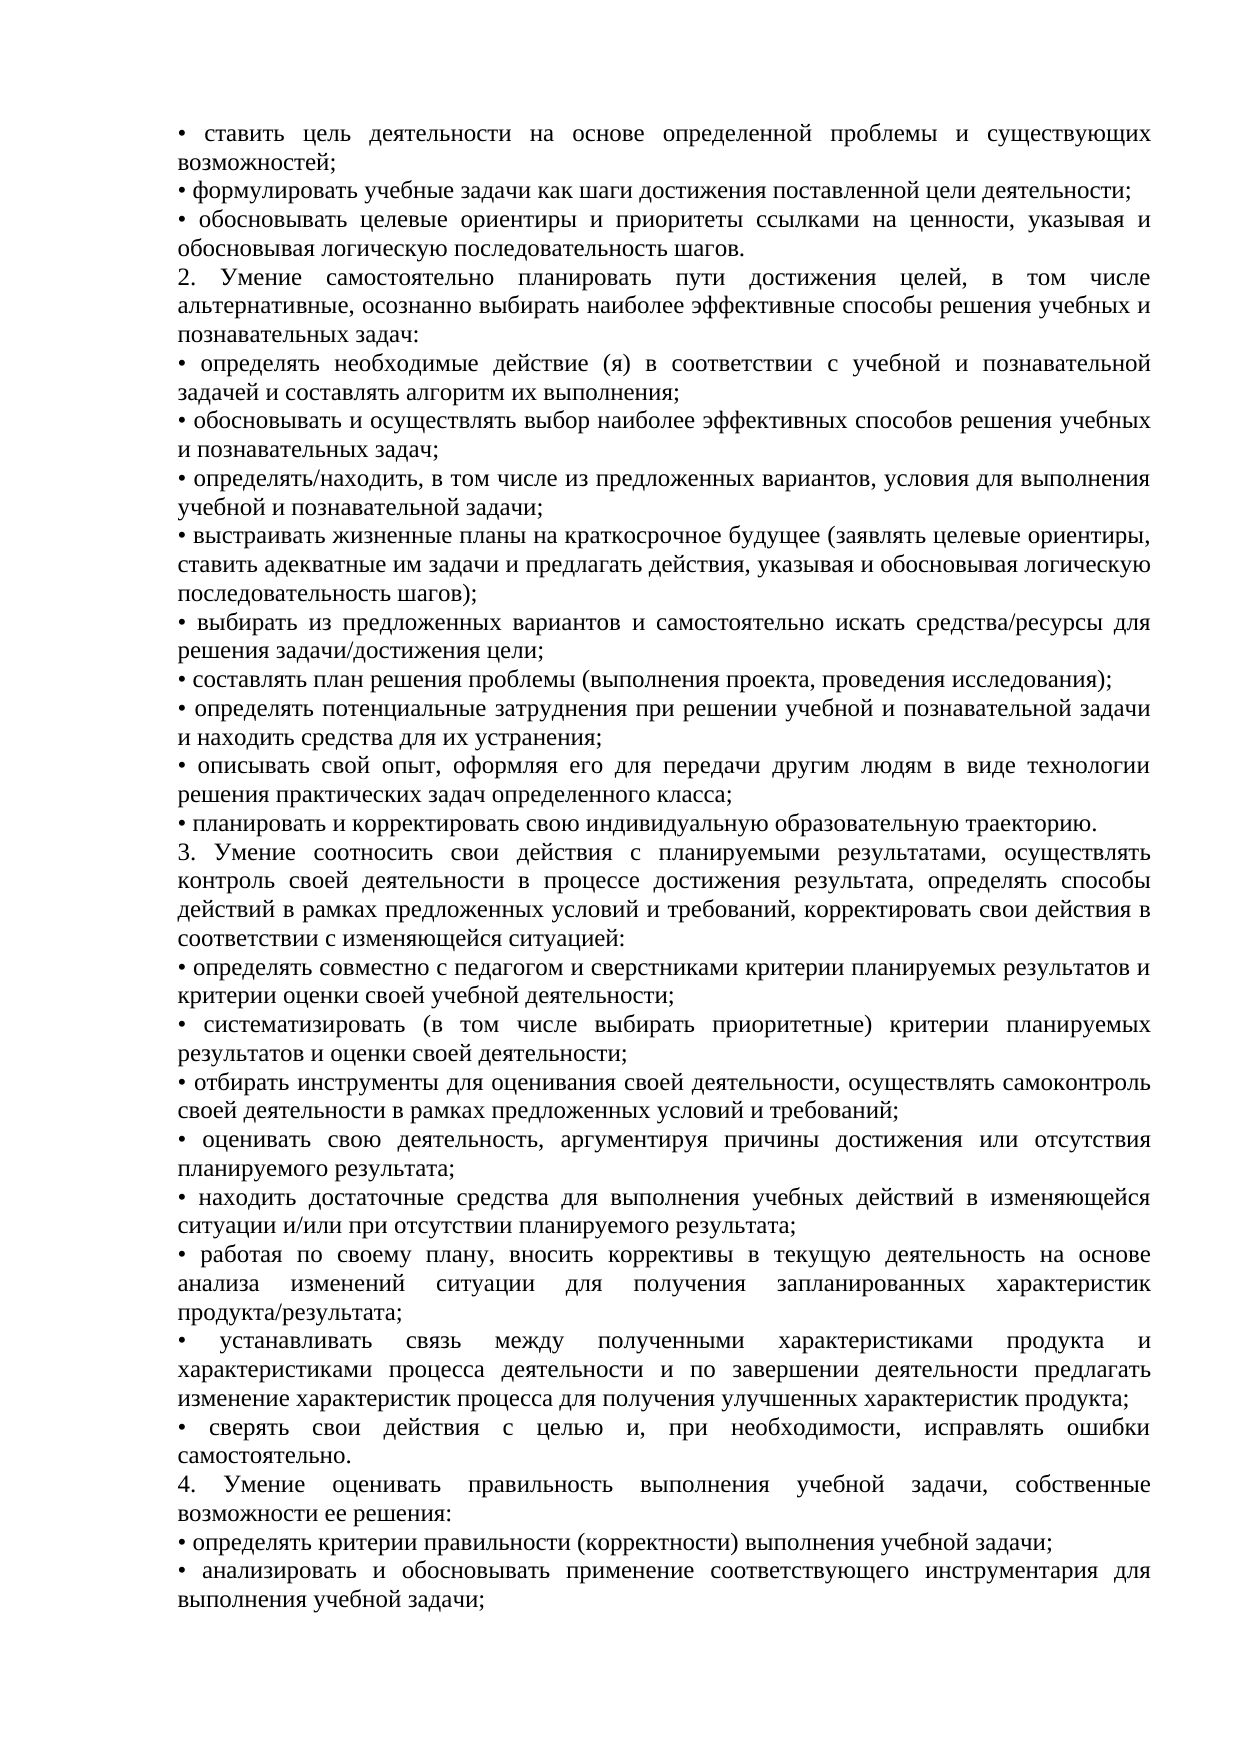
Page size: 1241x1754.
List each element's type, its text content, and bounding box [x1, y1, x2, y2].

text • определять совместно с педагогом и сверстниками критерии планируемых результатов и критерии оценки своей учебной деятельности; [177, 952, 1152, 1009]
text • формулировать учебные задачи как шаги достижения поставленной цели деятельности; [177, 176, 1152, 204]
text 4. Умение оценивать правильность выполнения учебной задачи, собственные возможности ее решения: [177, 1469, 1152, 1527]
text • обосновывать и осуществлять выбор наиболее эффективных способов решения учебных и познавательных задач; [177, 406, 1152, 463]
text 3. Умение соотносить свои действия с планируемыми результатами, осуществлять контроль своей деятельности в процессе достижения результата, определять способы действий в рамках предложенных условий и требований, корректировать свои действия в соответствии с изменяющейся ситуацией: [177, 837, 1152, 952]
text • оценивать свою деятельность, аргументируя причины достижения или отсутствия планируемого результата; [177, 1124, 1152, 1182]
text • ставить цель деятельности на основе определенной проблемы и существующих возможностей; [177, 118, 1152, 176]
text • выбирать из предложенных вариантов и самостоятельно искать средства/ресурсы для решения задачи/достижения цели; [177, 607, 1152, 664]
text • отбирать инструменты для оценивания своей деятельности, осуществлять самоконтроль своей деятельности в рамках предложенных условий и требований; [177, 1067, 1152, 1124]
text • устанавливать связь между полученными характеристиками продукта и характеристиками процесса деятельности и по завершении деятельности предлагать изменение характеристик процесса для получения улучшенных характеристик продукта; [177, 1326, 1152, 1412]
text • определять потенциальные затруднения при решении учебной и познавательной задачи и находить средства для их устранения; [177, 693, 1152, 751]
text • описывать свой опыт, оформляя его для передачи другим людям в виде технологии решения практических задач определенного класса; [177, 751, 1152, 808]
text • составлять план решения проблемы (выполнения проекта, проведения исследования); [177, 664, 1152, 693]
text • сверять свои действия с целью и, при необходимости, исправлять ошибки самостоятельно. [177, 1412, 1152, 1469]
text • выстраивать жизненные планы на краткосрочное будущее (заявлять целевые ориентиры, ставить адекватные им задачи и предлагать действия, указывая и обосновывая логическую последовательность шагов); [177, 521, 1152, 607]
text • определять необходимые действие (я) в соответствии с учебной и познавательной задачей и составлять алгоритм их выполнения; [177, 348, 1152, 406]
text • находить достаточные средства для выполнения учебных действий в изменяющейся ситуации и/или при отсутствии планируемого результата; [177, 1182, 1152, 1239]
text • планировать и корректировать свою индивидуальную образовательную траекторию. [177, 808, 1152, 837]
text • обосновывать целевые ориентиры и приоритеты ссылками на ценности, указывая и обосновывая логическую последовательность шагов. [177, 204, 1152, 262]
text • систематизировать (в том числе выбирать приоритетные) критерии планируемых результатов и оценки своей деятельности; [177, 1009, 1152, 1067]
text 2. Умение самостоятельно планировать пути достижения целей, в том числе альтернативные, осознанно выбирать наиболее эффективные способы решения учебных и познавательных задач: [177, 262, 1152, 348]
text • определять критерии правильности (корректности) выполнения учебной задачи; [177, 1527, 1152, 1556]
text • анализировать и обосновывать применение соответствующего инструментария для выполнения учебной задачи; [177, 1556, 1152, 1613]
text • определять/находить, в том числе из предложенных вариантов, условия для выполнения учебной и познавательной задачи; [177, 463, 1152, 521]
text • работая по своему плану, вносить коррективы в текущую деятельность на основе анализа изменений ситуации для получения запланированных характеристик продукта/результата; [177, 1239, 1152, 1326]
